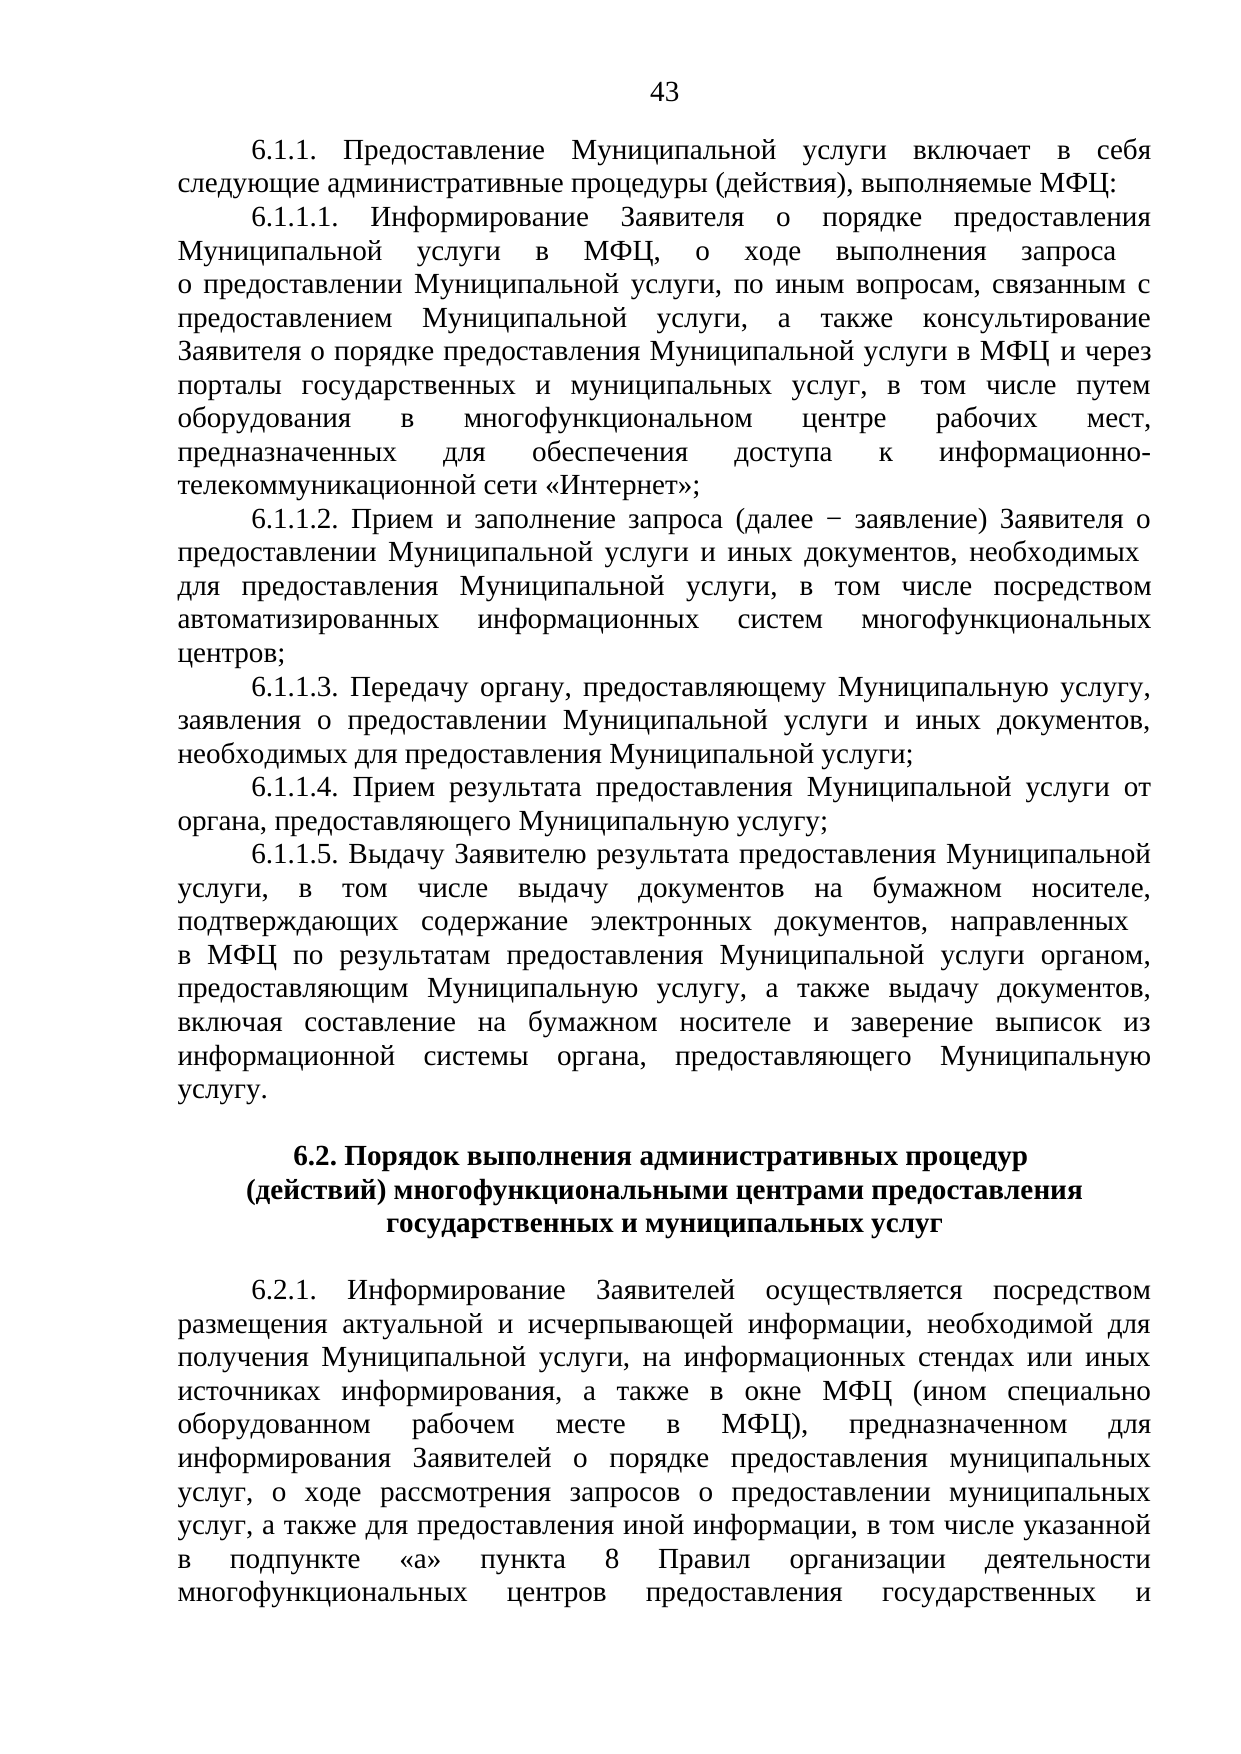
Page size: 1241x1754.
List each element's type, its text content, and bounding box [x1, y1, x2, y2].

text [177, 1272, 1152, 1608]
text 6.2. Порядок выполнения административных процедур (действий) многофункциональными центрами предоставления государственных и муниципальных услуг [177, 1138, 1152, 1239]
text 6.1.1. Предоставление Муниципальной услуги включает в себя следующие административные процедуры (действия), выполняемые МФЦ: [177, 132, 1152, 199]
text 6.1.1.3. Передачу органу, предоставляющему Муниципальную услугу, заявления о предоставлении Муниципальной услуги и иных документов, необходимых для предоставления Муниципальной услуги; [177, 669, 1152, 769]
text 6.1.1.5. Выдачу Заявителю результата предоставления Муниципальной услуги, в том числе выдачу документов на бумажном носителе, подтверждающих содержание электронных документов, направленных в МФЦ по результатам предоставления Муниципальной услуги органом, предоставляющим Муниципальную услугу, а также выдачу документов, включая составление на бумажном носителе и заверение выписок из информационной системы органа, предоставляющего Муниципальную услугу. [177, 836, 1152, 1105]
text 6.1.1.1. Информирование Заявителя о порядке предоставления Муниципальной услуги в МФЦ, о ходе выполнения запроса о предоставлении Муниципальной услуги, по иным вопросам, связанным с предоставлением Муниципальной услуги, а также консультирование Заявителя о порядке предоставления Муниципальной услуги в МФЦ и через порталы государственных и муниципальных услуг, в том числе путем оборудования в многофункциональном центре рабочих мест, предназначенных для обеспечения доступа к информационно-телекоммуникационной сети «Интернет»; [177, 199, 1152, 501]
text 6.1.1.2. Прием и заполнение запроса (далее − заявление) Заявителя о предоставлении Муниципальной услуги и иных документов, необходимых для предоставления Муниципальной услуги, в том числе посредством автоматизированных информационных систем многофункциональных центров; [177, 501, 1152, 669]
text 6.1.1.4. Прием результата предоставления Муниципальной услуги от органа, предоставляющего Муниципальную услугу; [177, 769, 1152, 836]
